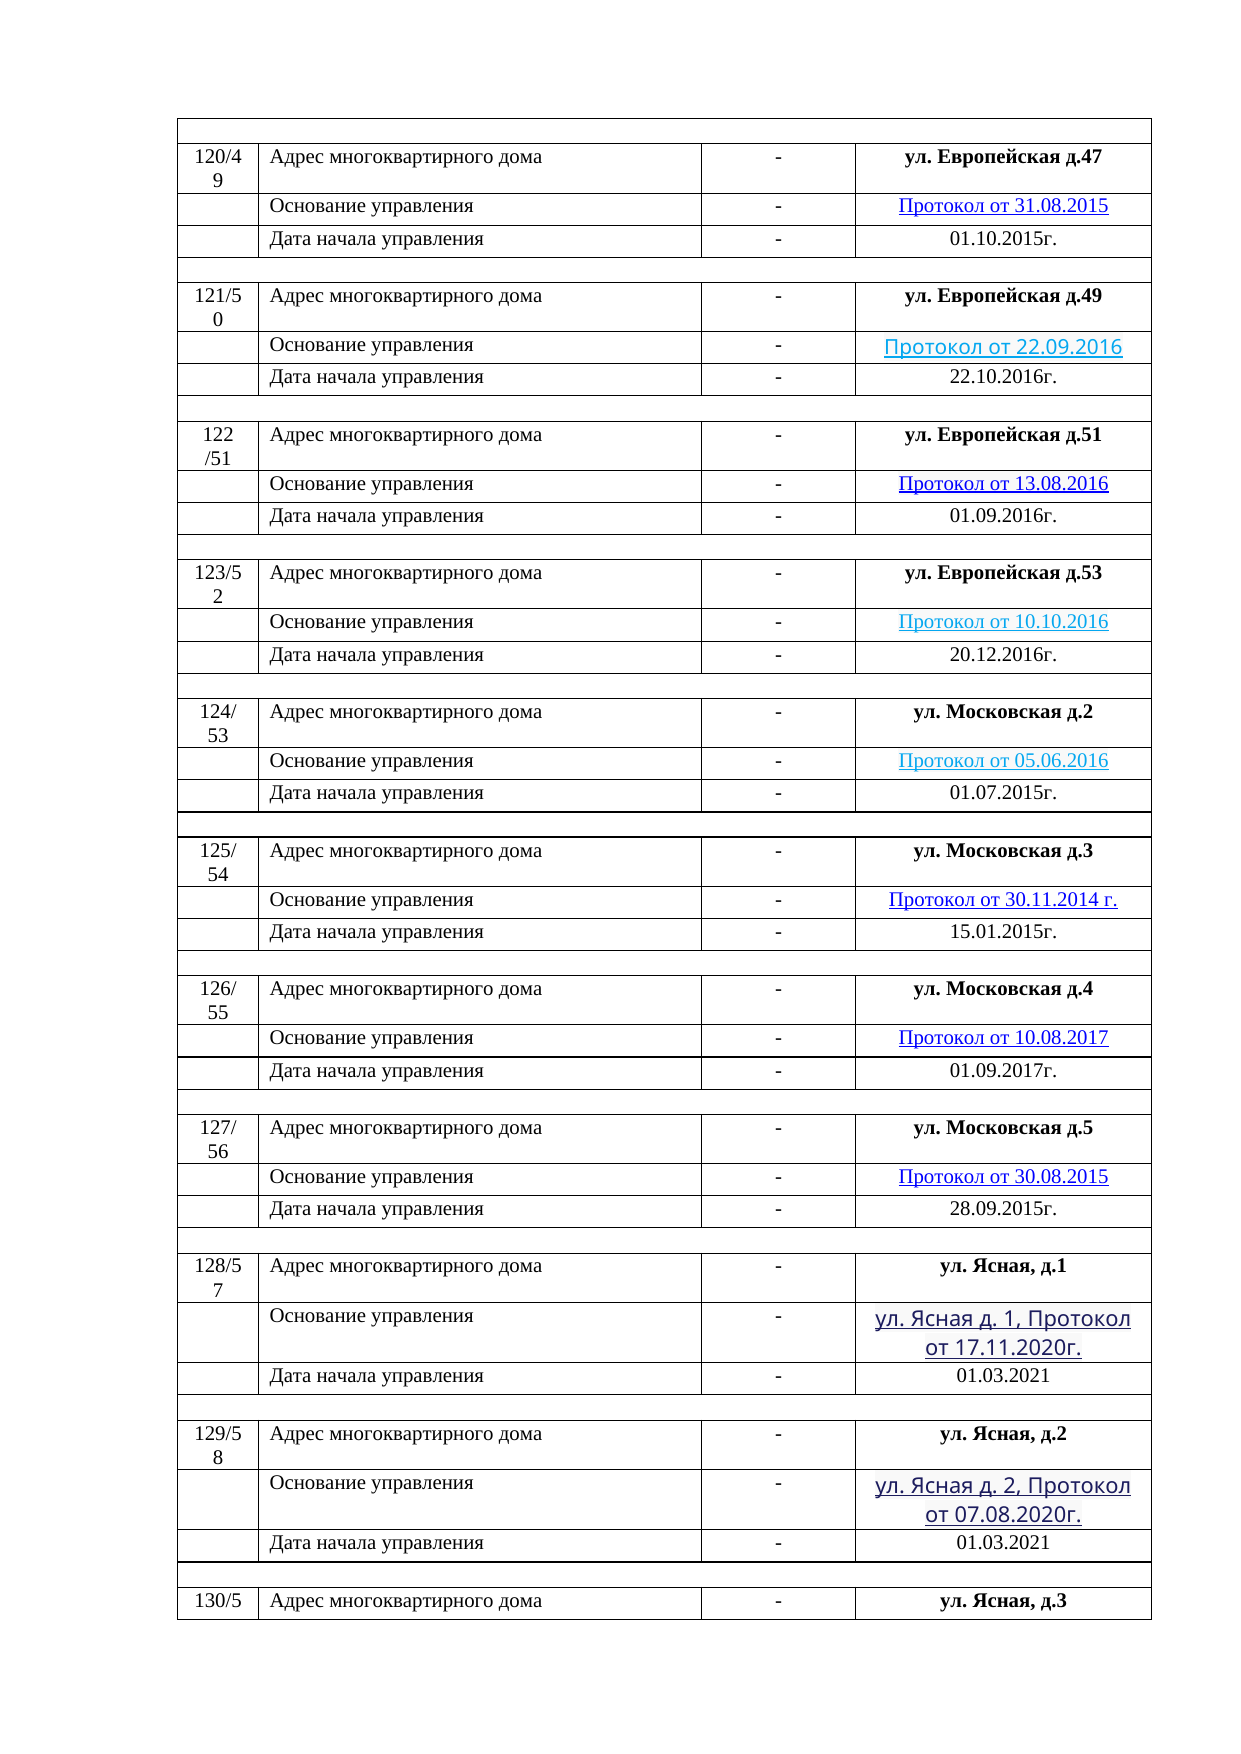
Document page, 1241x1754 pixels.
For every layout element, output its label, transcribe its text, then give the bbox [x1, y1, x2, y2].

table_cell - [702, 1421, 855, 1469]
table_cell Основание управления [259, 748, 701, 779]
table_cell - [702, 609, 855, 641]
table_cell [178, 226, 258, 257]
table_cell [178, 332, 258, 363]
table_cell - [702, 1115, 855, 1163]
table_cell Протокол от 10.08.2017 [856, 1025, 1151, 1056]
table_cell 123/52 [178, 560, 258, 608]
table_cell 01.03.2021 [856, 1530, 1151, 1561]
table_cell [178, 887, 258, 918]
table_cell Протокол от 13.08.2016 [856, 471, 1151, 502]
table_cell 127/56 [178, 1115, 258, 1163]
table_cell Адрес многоквартирного дома [259, 976, 701, 1024]
table_cell 01.03.2021 [856, 1363, 1151, 1394]
table_cell - [702, 887, 855, 918]
table_cell Дата начала управления [259, 642, 701, 673]
table_cell Протокол от 31.08.2015 [856, 194, 1151, 224]
table_cell 124/53 [178, 699, 258, 747]
table_cell - [702, 1058, 855, 1089]
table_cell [259, 1588, 701, 1619]
table_cell Основание управления [259, 1470, 701, 1529]
table_cell [178, 919, 258, 950]
table_cell - [702, 194, 855, 224]
table_cell ул. Европейская д.47 [856, 144, 1151, 192]
table_cell [178, 194, 258, 224]
table_cell - [702, 748, 855, 779]
table_cell - [702, 838, 855, 886]
table_cell ул. Ясная, д.2 [856, 1421, 1151, 1469]
table_cell - [702, 560, 855, 608]
table_cell - [702, 699, 855, 747]
table_cell 22.10.2016г. [856, 364, 1151, 395]
table_cell ул. Европейская д.51 [856, 422, 1151, 470]
table_cell ул. Европейская д.49 [856, 283, 1151, 331]
table_cell [178, 1303, 258, 1362]
table_cell ул. Европейская д.53 [856, 560, 1151, 608]
table_cell - [702, 471, 855, 502]
table_cell 128/57 [178, 1254, 258, 1302]
table_cell [178, 1164, 258, 1195]
table_cell ул. Московская д.2 [856, 699, 1151, 747]
table_cell Дата начала управления [259, 919, 701, 950]
table_cell [178, 1470, 258, 1529]
table_cell - [702, 780, 855, 811]
table_cell Дата начала управления [259, 503, 701, 534]
table_cell Адрес многоквартирного дома [259, 1421, 701, 1469]
table_cell ул. Московская д.5 [856, 1115, 1151, 1163]
table_cell [178, 1395, 1151, 1419]
table_cell [178, 396, 1151, 421]
table_cell Основание управления [259, 887, 701, 918]
table_cell 20.12.2016г. [856, 642, 1151, 673]
table_cell [178, 609, 258, 641]
table_cell Дата начала управления [259, 780, 701, 811]
table_cell Основание управления [259, 1164, 701, 1195]
table_cell 121/50 [178, 283, 258, 331]
table_cell ул. Ясная, д.1 [856, 1254, 1151, 1302]
table_cell [178, 364, 258, 395]
table_cell [178, 1025, 258, 1056]
table_cell ул. Московская д.3 [856, 838, 1151, 886]
table_cell [178, 535, 1151, 559]
table_cell [178, 780, 258, 811]
table_cell Основание управления [259, 332, 701, 363]
table_cell Основание управления [259, 609, 701, 641]
table_cell - [702, 422, 855, 470]
table_cell - [702, 226, 855, 257]
table_cell [178, 1090, 1151, 1114]
table_cell - [702, 1254, 855, 1302]
table_cell - [702, 364, 855, 395]
table_cell 28.09.2015г. [856, 1196, 1151, 1227]
table_cell [178, 1530, 258, 1561]
table_cell Протокол от 30.11.2014 г. [856, 887, 1151, 918]
table_cell Дата начала управления [259, 1363, 701, 1394]
table_cell Основание управления [259, 194, 701, 224]
table_cell - [702, 1025, 855, 1056]
table_cell Протокол от 05.06.2016 [856, 748, 1151, 779]
table_cell - [702, 1196, 855, 1227]
table_cell 120/49 [178, 144, 258, 192]
table_cell [178, 813, 1151, 836]
table_cell 126/55 [178, 976, 258, 1024]
table_cell [178, 119, 1151, 143]
table_cell - [702, 1588, 855, 1619]
table_cell - [702, 1164, 855, 1195]
table_cell Основание управления [259, 471, 701, 502]
table_cell ул. Московская д.4 [856, 976, 1151, 1024]
table_cell - [702, 332, 855, 363]
table_cell [178, 503, 258, 534]
table_cell Дата начала управления [259, 364, 701, 395]
table_cell Адрес многоквартирного дома [259, 422, 701, 470]
table_cell 125/54 [178, 838, 258, 886]
table_cell [178, 258, 1151, 282]
table_cell ул. Ясная д. 2, Протокол от 07.08.2020г. [856, 1470, 1151, 1529]
table_cell ул. Ясная д. 1, Протокол от 17.11.2020г. [856, 1303, 1151, 1362]
table_cell - [702, 976, 855, 1024]
table_cell Адрес многоквартирного дома [259, 838, 701, 886]
table_cell [178, 748, 258, 779]
table_cell - [702, 1363, 855, 1394]
table_cell 01.09.2016г. [856, 503, 1151, 534]
table_cell Протокол от 30.08.2015 [856, 1164, 1151, 1195]
table_cell Основание управления [259, 1025, 701, 1056]
table_cell 01.10.2015г. [856, 226, 1151, 257]
table_cell [178, 1058, 258, 1089]
table_cell [178, 1196, 258, 1227]
table_cell Адрес многоквартирного дома [259, 560, 701, 608]
table_cell Протокол от 10.10.2016 [856, 609, 1151, 641]
table_cell Дата начала управления [259, 1058, 701, 1089]
table_cell 01.09.2017г. [856, 1058, 1151, 1089]
table_cell - [702, 1303, 855, 1362]
table_cell Адрес многоквартирного дома [259, 1254, 701, 1302]
table_cell Дата начала управления [259, 226, 701, 257]
table_cell [178, 951, 1151, 975]
table_cell 15.01.2015г. [856, 919, 1151, 950]
table_cell [178, 642, 258, 673]
table_cell - [702, 1470, 855, 1529]
table_cell 129/58 [178, 1421, 258, 1469]
table_cell - [702, 503, 855, 534]
table_cell Адрес многоквартирного дома [259, 1115, 701, 1163]
table_cell Основание управления [259, 1303, 701, 1362]
table_cell - [702, 1530, 855, 1561]
table_cell [178, 674, 1151, 698]
table_cell [178, 1363, 258, 1394]
table_cell Дата начала управления [259, 1196, 701, 1227]
table_cell - [702, 919, 855, 950]
table_cell [178, 471, 258, 502]
table_cell Дата начала управления [259, 1530, 701, 1561]
table_cell - [702, 283, 855, 331]
table_cell [178, 1563, 1151, 1587]
table_cell ул. Ясная, д.3 [856, 1588, 1151, 1619]
table_cell Адрес многоквартирного дома [259, 283, 701, 331]
table_cell 122/51 [178, 422, 258, 470]
table_cell Адрес многоквартирного дома [259, 699, 701, 747]
table_cell - [702, 144, 855, 192]
table_cell Адрес многоквартирного дома [259, 144, 701, 192]
table_cell [178, 1228, 1151, 1252]
table_cell - [702, 642, 855, 673]
table_cell 01.07.2015г. [856, 780, 1151, 811]
table_cell Протокол от 22.09.2016 [856, 332, 1151, 363]
table_cell 130/59 [178, 1588, 258, 1619]
